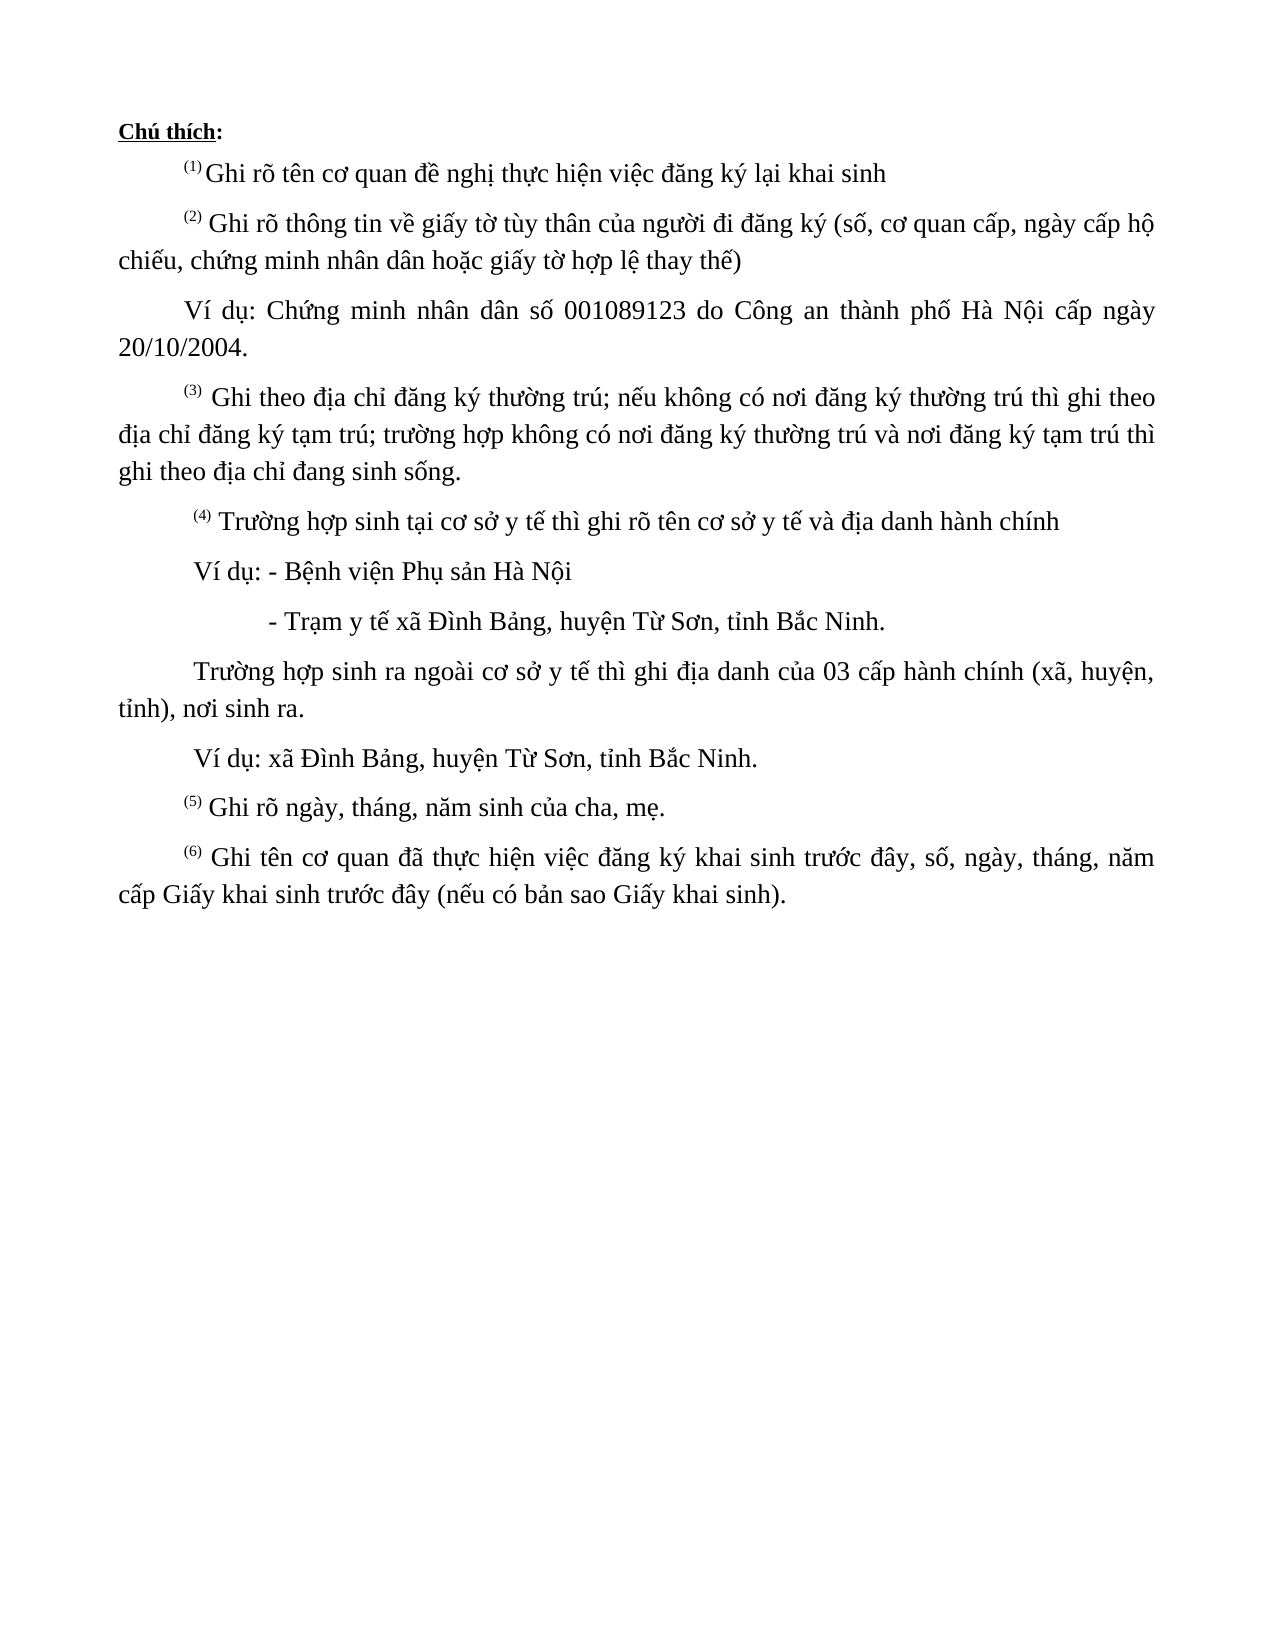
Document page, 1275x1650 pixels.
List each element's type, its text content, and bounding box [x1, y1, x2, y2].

text (1) Ghi rõ tên cơ quan đề nghị thực hiện việc đăng ký lại khai sinh [118, 157, 1157, 188]
text (3) Ghi theo địa chỉ đăng ký thường trú; nếu không có nơi đăng ký thường trú thì ghi theo địa chỉ đăng ký tạm trú; trường hợp không có nơi đăng ký thường trú và nơi đăng ký tạm trú thì ghi theo địa chỉ đang sinh sống. [118, 381, 1157, 487]
text (2) Ghi rõ thông tin về giấy tờ tùy thân của người đi đăng ký (số, cơ quan cấp, ngày cấp hộ chiếu, chứng minh nhân dân hoặc giấy tờ hợp lệ thay thế) [118, 207, 1157, 275]
text (4) Trường hợp sinh tại cơ sở y tế thì ghi rõ tên cơ sở y tế và địa danh hành chính [118, 505, 1157, 536]
text Ví dụ: Chứng minh nhân dân số 001089123 do Công an thành phố Hà Nội cấp ngày 20/10/2004. [118, 294, 1157, 362]
text (6) Ghi tên cơ quan đã thực hiện việc đăng ký khai sinh trước đây, số, ngày, tháng, năm cấp Giấy khai sinh trước đây (nếu có bản sao Giấy khai sinh). [118, 841, 1157, 910]
text Ví dụ: - Bệnh viện Phụ sản Hà Nội [118, 555, 1157, 586]
text (5) Ghi rõ ngày, tháng, năm sinh của cha, mẹ. [118, 792, 1157, 823]
text Trường hợp sinh ra ngoài cơ sở y tế thì ghi địa danh của 03 cấp hành chính (xã, huyện, tỉnh), nơi sinh ra. [118, 655, 1157, 723]
text Ví dụ: xã Đình Bảng, huyện Từ Sơn, tỉnh Bắc Ninh. [118, 742, 1157, 773]
text Chú thích: [118, 118, 1157, 144]
text - Trạm y tế xã Đình Bảng, huyện Từ Sơn, tỉnh Bắc Ninh. [118, 605, 1157, 636]
